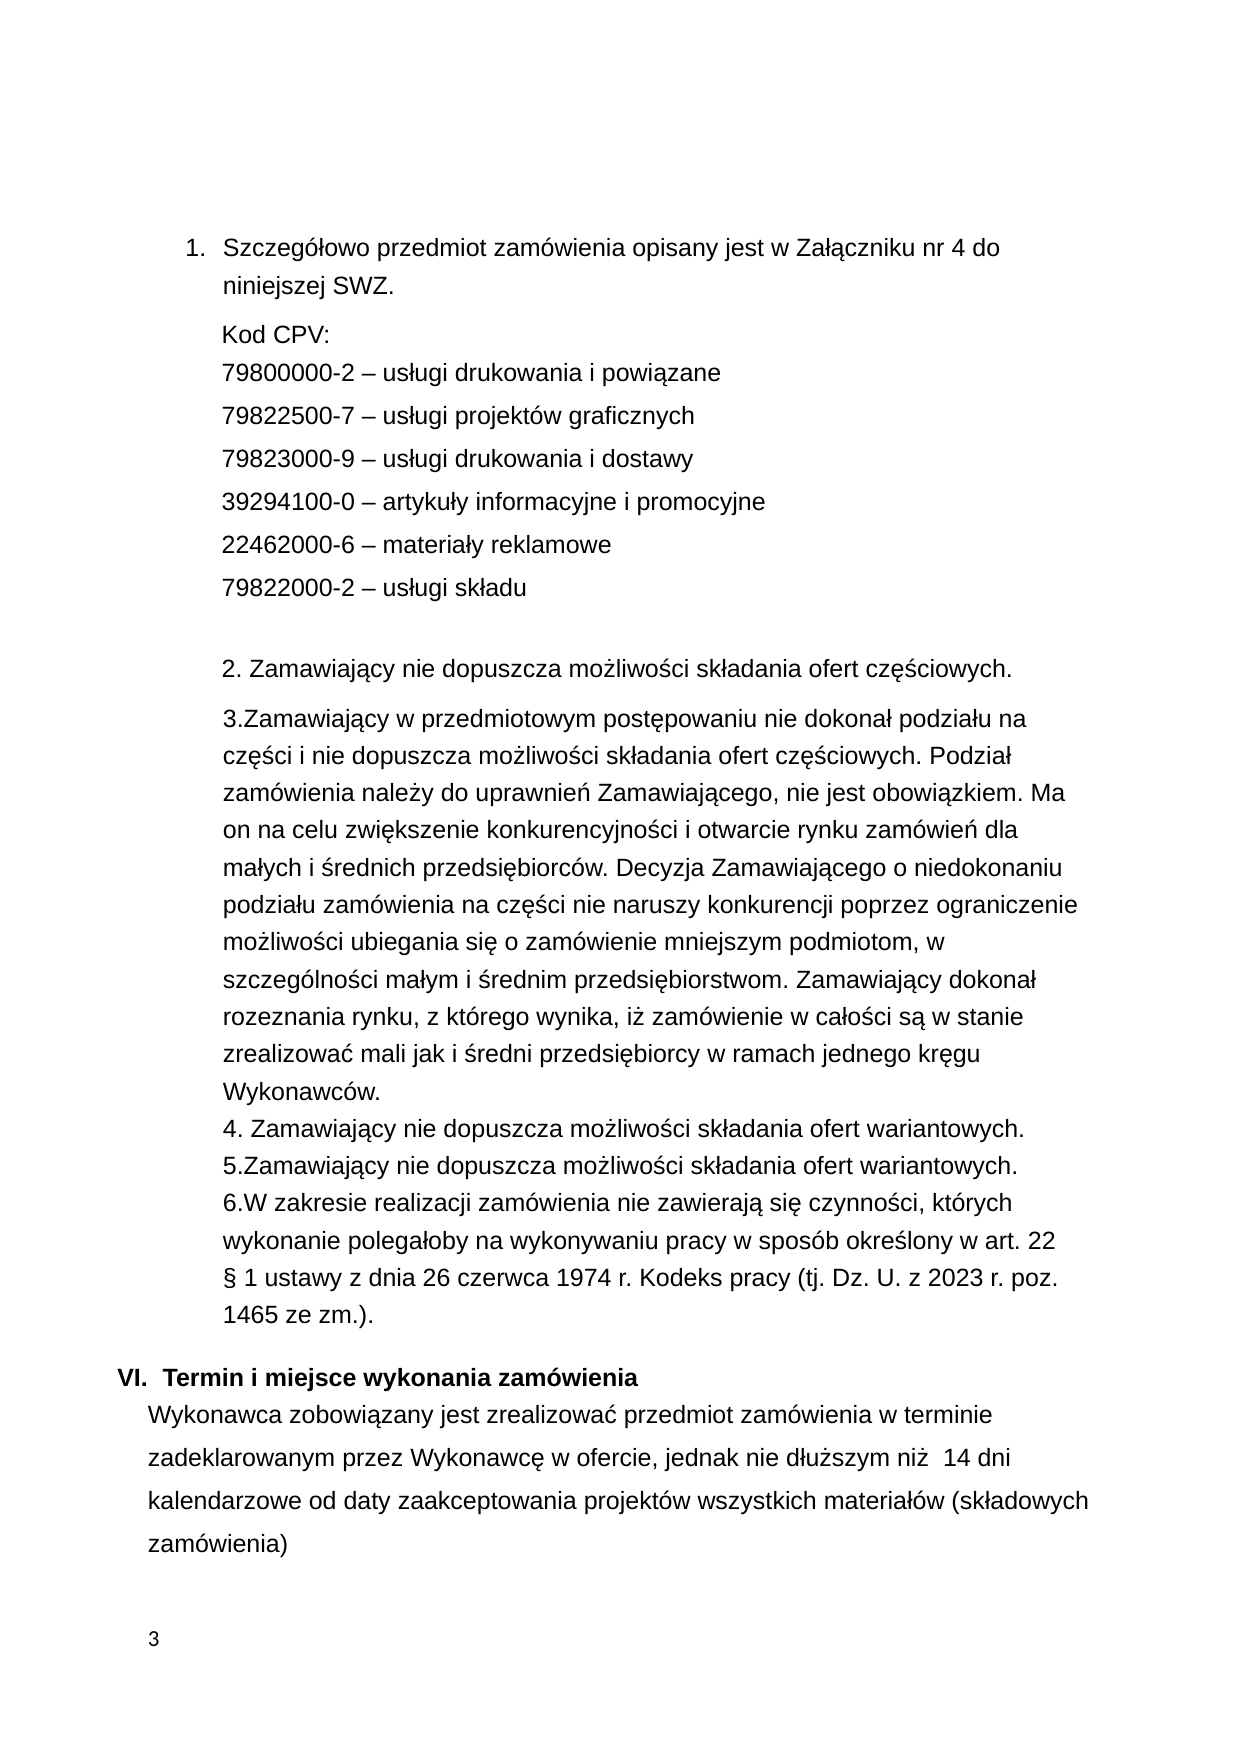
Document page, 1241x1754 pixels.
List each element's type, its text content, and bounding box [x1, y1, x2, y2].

text 39294100-0 – artykuły informacyjne i promocyjne [148, 487, 1093, 516]
text 79822500-7 – usługi projektów graficznych [148, 401, 1093, 429]
text 79800000-2 – usługi drukowania i powiązane [148, 358, 1093, 386]
text 79823000-9 – usługi drukowania i dostawy [148, 444, 1093, 473]
list 6.W zakresie realizacji zamówienia nie zawierają się czynności, których wykonanie polegałoby na wykonywaniu pracy w sposób określony w art. 22 § 1 ustawy z dnia 26 czerwca 1974 r. Kodeks pracy (tj. Dz. U. z 2023 r. poz. 1465 ze zm.). [223, 1188, 1093, 1329]
list 5.Zamawiający nie dopuszcza możliwości składania ofert wariantowych. [223, 1151, 1093, 1180]
text Wykonawca zobowiązany jest zrealizować przedmiot zamówienia w terminie zadeklarowanym przez Wykonawcę w ofercie, jednak nie dłuższym niż 14 dni kalendarzowe od daty zaakceptowania projektów wszystkich materiałów (składowych zamówienia) [148, 1400, 1093, 1558]
text Kod CPV: [221, 320, 1093, 349]
text 22462000-6 – materiały reklamowe [148, 530, 1093, 559]
list 4. Zamawiający nie dopuszcza możliwości składania ofert wariantowych. [223, 1114, 1093, 1142]
text 79822000-2 – usługi składu [148, 573, 1093, 602]
list Szczegółowo przedmiot zamówienia opisany jest w Załączniku nr 4 do niniejszej SWZ. [185, 233, 1093, 299]
subtitle Termin i miejsce wykonania zamówienia [148, 1362, 1093, 1391]
text 2. Zamawiający nie dopuszcza możliwości składania ofert częściowych. [221, 654, 1093, 682]
list 3.Zamawiający w przedmiotowym postępowaniu nie dokonał podziału na części i nie dopuszcza możliwości składania ofert częściowych. Podział zamówienia należy do uprawnień Zamawiającego, nie jest obowiązkiem. Ma on na celu zwiększenie konkurencyjności i otwarcie rynku zamówień dla małych i średnich przedsiębiorców. Decyzja Zamawiającego o niedokonaniu podziału zamówienia na części nie naruszy konkurencji poprzez ograniczenie możliwości ubiegania się o zamówienie mniejszym podmiotom, w szczególności małym i średnim przedsiębiorstwom. Zamawiający dokonał rozeznania rynku, z którego wynika, iż zamówienie w całości są w stanie zrealizować mali jak i średni przedsiębiorcy w ramach jednego kręgu Wykonawców. [223, 703, 1093, 1105]
